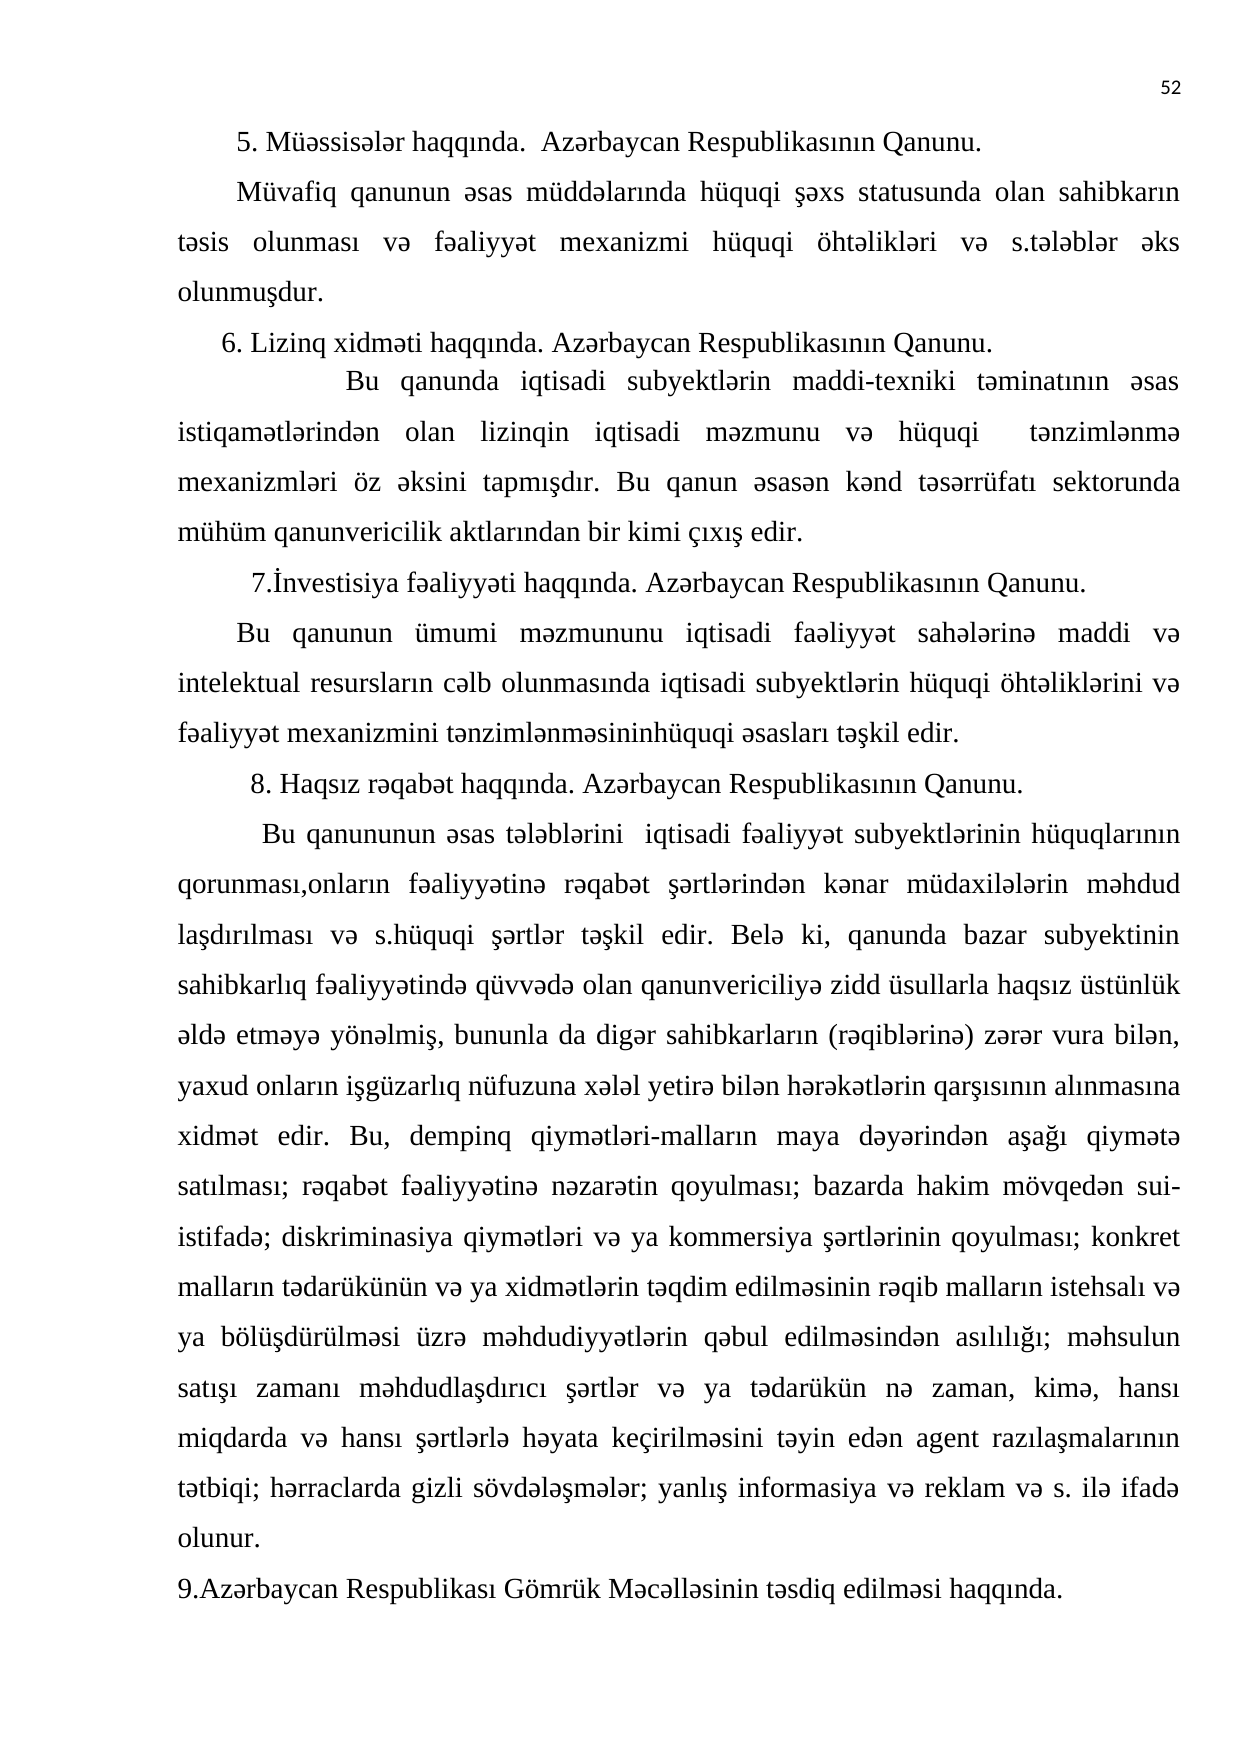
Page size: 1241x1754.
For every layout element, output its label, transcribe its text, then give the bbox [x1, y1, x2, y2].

text 7.İnvestisiya fəaliyyəti haqqında. Azərbaycan Respublikasının Qanunu. [177, 565, 1181, 598]
text 8. Haqsız rəqabət haqqında. Azərbaycan Respublikasının Qanunu. [177, 766, 1181, 799]
text Bu qanunun ümumi məzmununu iqtisadi faəliyyət sahələrinə maddi və intelektual resursların cəlb olunmasında iqtisadi subyektlərin hüquqi öhtəliklərini və fəaliyyət mexanizmini tənzimlənməsininhüquqi əsasları təşkil edir. [177, 615, 1181, 749]
text 6. Lizinq xidməti haqqında. Azərbaycan Respublikasının Qanunu. [177, 325, 1181, 358]
text 5. Müəssisələr haqqında. Azərbaycan Respublikasının Qanunu. [177, 124, 1181, 157]
text Bu qanununun əsas tələblərini iqtisadi fəaliyyət subyektlərinin hüquqlarının qorunması,onların fəaliyyətinə rəqabət şərtlərindən kənar müdaxilələrin məhdud laşdırılması və s.hüquqi şərtlər təşkil edir. Belə ki, qanunda bazar subyektinin sahibkarlıq fəaliyyətində qüvvədə olan qanunvericiliyə zidd üsullarla haqsız üstünlük əldə etməyə yönəlmiş, bununla da digər sahibkarların (rəqiblərinə) zərər vura bilən, yaxud onların işgüzarlıq nüfuzuna xələl yetirə bilən hərəkətlərin qarşısının alınmasına xidmət edir. Bu, dempinq qiymətləri-malların maya dəyərindən aşağı qiymətə satılması; rəqabət fəaliyyətinə nəzarətin qoyulması; bazarda hakim mövqedən sui-istifadə; diskriminasiya qiymətləri və ya kommersiya şərtlərinin qoyulması; konkret malların tədarükünün və ya xidmətlərin təqdim edilməsinin rəqib malların istehsalı və ya bölüşdürülməsi üzrə məhdudiyyətlərin qəbul edilməsindən asılılığı; məhsulun satışı zamanı məhdudlaşdırıcı şərtlər və ya tədarükün nə zaman, kimə, hansı miqdarda və hansı şərtlərlə həyata keçirilməsini təyin edən agent razılaşmalarının tətbiqi; hərraclarda gizli sövdələşmələr; yanlış informasiya və reklam və s. ilə ifadə olunur. [177, 816, 1181, 1554]
text Müvafiq qanunun əsas müddəlarında hüquqi şəxs statusunda olan sahibkarın təsis olunması və fəaliyyət mexanizmi hüquqi öhtəlikləri və s.tələblər əks olunmuşdur. [177, 174, 1181, 308]
text Bu qanunda iqtisadi subyektlərin maddi-texniki təminatının əsas istiqamətlərindən olan lizinqin iqtisadi məzmunu və hüquqi tənzimlənmə mexanizmləri öz əksini tapmışdır. Bu qanun əsasən kənd təsərrüfatı sektorunda mühüm qanunvericilik aktlarından bir kimi çıxış edir. [177, 363, 1181, 548]
text 9.Azərbaycan Respublikası Gömrük Məcəlləsinin təsdiq edilməsi haqqında. [177, 1571, 1181, 1604]
